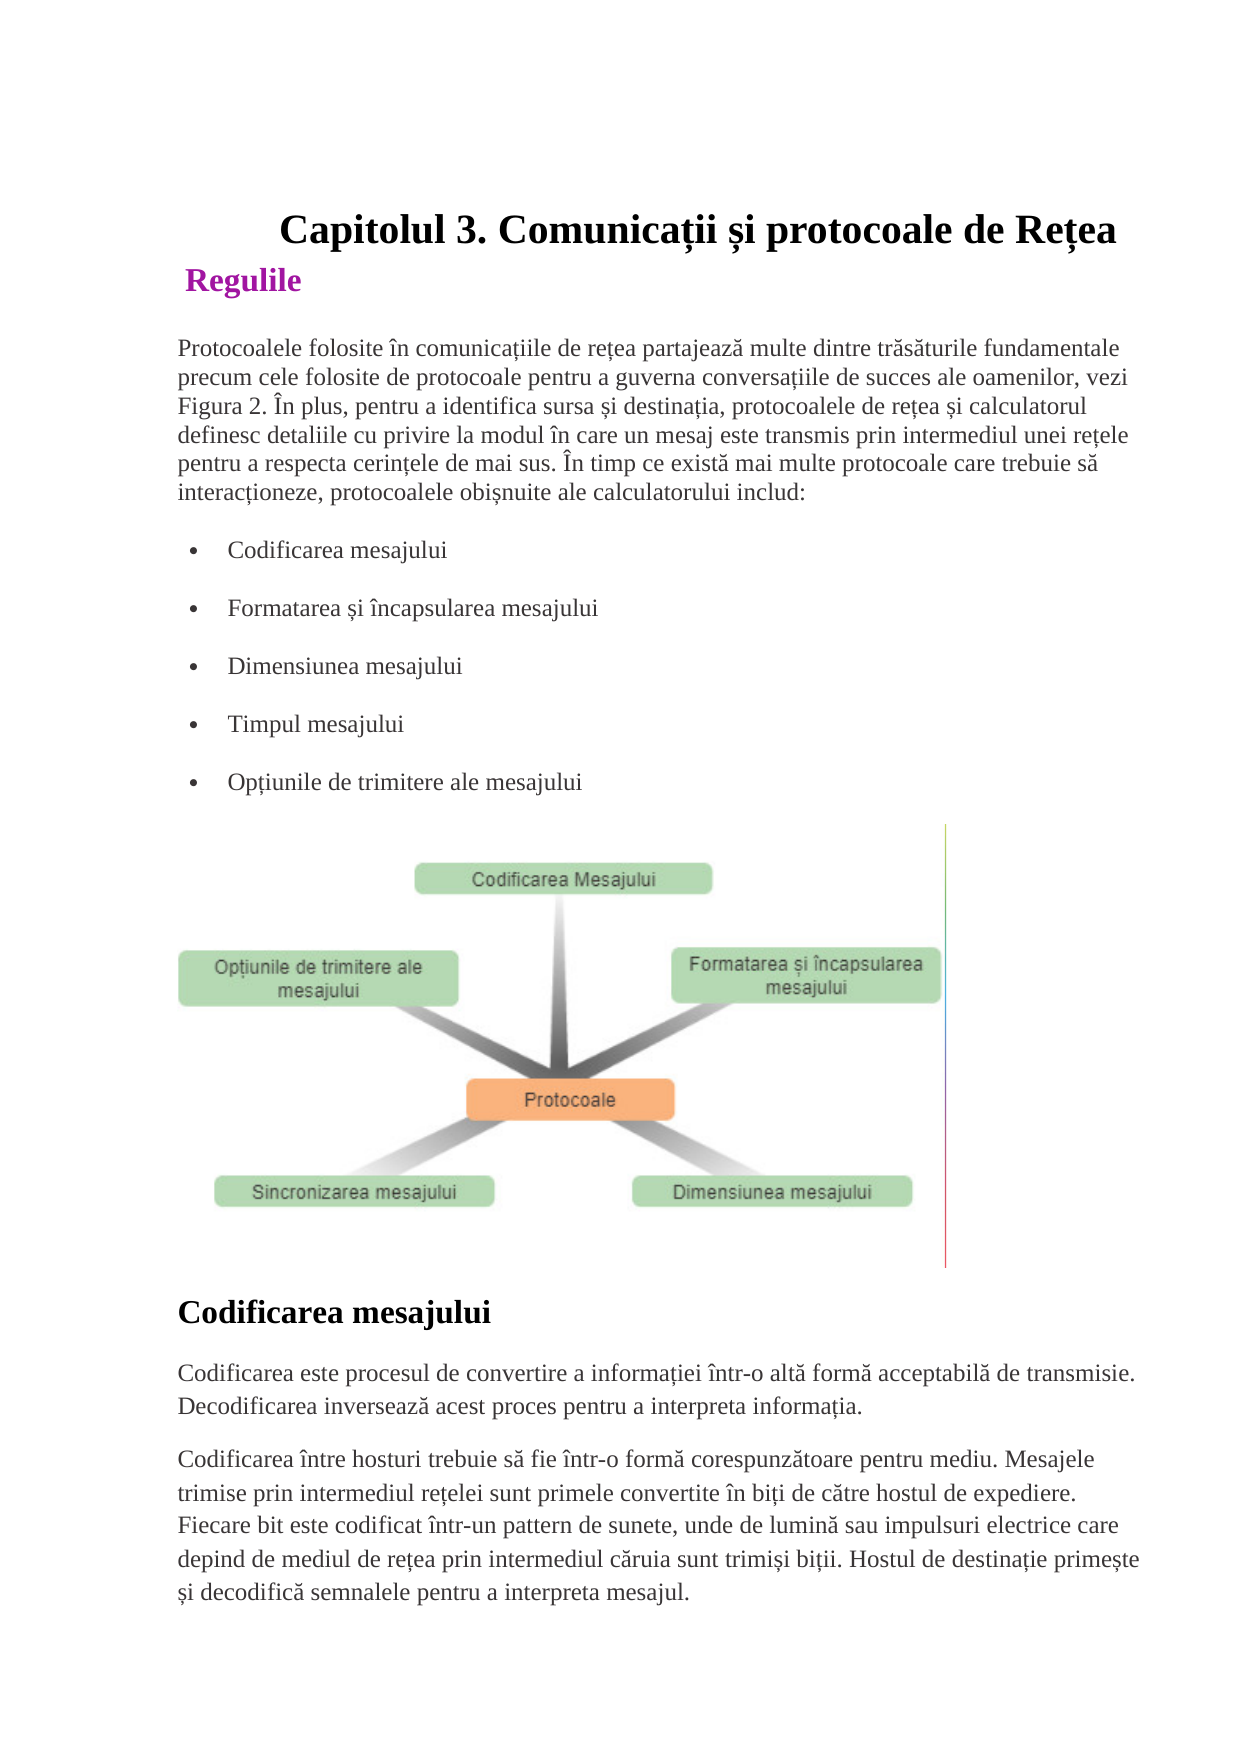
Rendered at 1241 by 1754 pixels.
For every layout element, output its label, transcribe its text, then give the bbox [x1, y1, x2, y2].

list Opțiunile de trimitere ale mesajului [190, 767, 1152, 796]
list Timpul mesajului [190, 709, 1152, 738]
list Codificarea mesajului [190, 535, 1152, 564]
subtitle Regulile [185, 260, 1144, 299]
text Codificarea mesajului [177, 1293, 1152, 1331]
picture [177, 824, 947, 1268]
text Protocoalele folosite în comunicațiile de rețea partajează multe dintre trăsăturile fundamentale precum cele folosite de protocoale pentru a guverna conversațiile de succes ale oamenilor, vezi Figura 2. În plus, pentru a identifica sursa și destinația, protocoalele de rețea și calculatorul definesc detaliile cu privire la modul în care un mesaj este transmis prin intermediul unei rețele pentru a respecta cerințele de mai sus. În timp ce există mai multe protocoale care trebuie să interacționeze, protocoalele obișnuite ale calculatorului includ: [177, 333, 1152, 506]
text Codificarea este procesul de convertire a informației într-o altă formă acceptabilă de transmisie. Decodificarea inversează acest proces pentru a interpreta informația. [177, 1358, 1152, 1419]
list Formatarea și încapsularea mesajului [190, 593, 1152, 622]
subtitle Capitolul 3. Comunicații și protocoale de Rețea [244, 185, 1152, 252]
text Codificarea între hosturi trebuie să fie într-o formă corespunzătoare pentru mediu. Mesajele trimise prin intermediul rețelei sunt primele convertite în biți de către hostul de expediere. Fiecare bit este codificat într-un pattern de sunete, unde de lumină sau impulsuri electrice care depind de mediul de rețea prin intermediul căruia sunt trimiși biții. Hostul de destinație primește și decodifică semnalele pentru a interpreta mesajul. [177, 1444, 1152, 1605]
list Dimensiunea mesajului [190, 651, 1152, 680]
